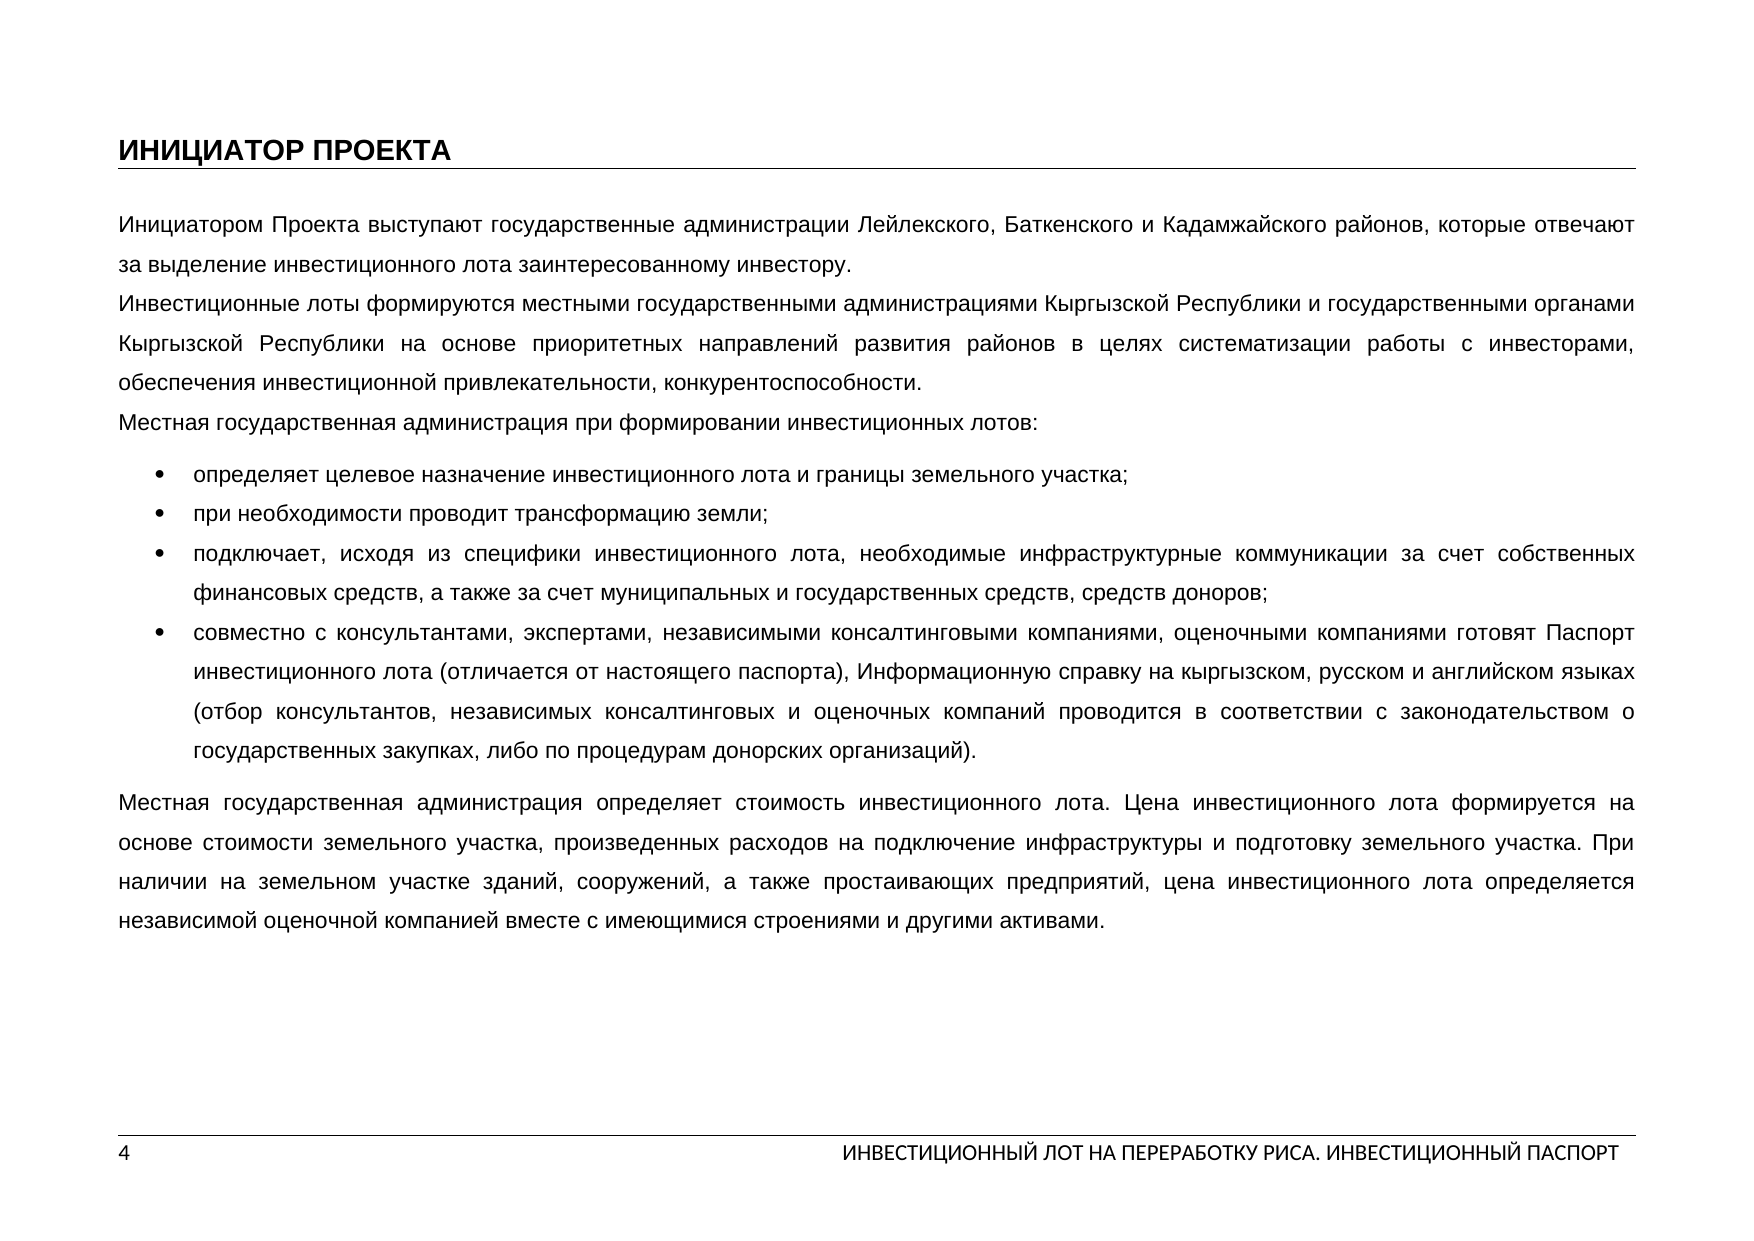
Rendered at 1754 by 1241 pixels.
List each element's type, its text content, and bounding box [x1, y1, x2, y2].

text Местная государственная администрация определяет стоимость инвестиционного лота. Цена инвестиционного лота формируется на основе стоимости земельного участка, произведенных расходов на подключение инфраструктуры и подготовку земельного участка. При наличии на земельном участке зданий, сооружений, а также простаивающих предприятий, цена инвестиционного лота определяется независимой оценочной компанией вместе с имеющимися строениями и другими активами. [118, 789, 1636, 934]
list совместно с консультантами, экспертами, независимыми консалтинговыми компаниями, оценочными компаниями готовят Паспорт инвестиционного лота (отличается от настоящего паспорта), Информационную справку на кыргызском, русском и английском языках (отбор консультантов, независимых консалтинговых и оценочных компаний проводится в соответствии с законодательством о государственных закупках, либо по процедурам донорских организаций). [156, 619, 1636, 763]
list подключает, исходя из специфики инвестиционного лота, необходимые инфраструктурные коммуникации за счет собственных финансовых средств, а также за счет муниципальных и государственных средств, средств доноров; [156, 540, 1636, 606]
text ИНИЦИАТОР ПРОЕКТА [118, 133, 1636, 168]
text Инвестиционные лоты формируются местными государственными администрациями Кыргызской Республики и государственными органами Кыргызской Республики на основе приоритетных направлений развития районов в целях систематизации работы с инвесторами, обеспечения инвестиционной привлекательности, конкурентоспособности. [118, 290, 1636, 396]
text Инициатором Проекта выступают государственные администрации Лейлекского, Баткенского и Кадамжайского районов, которые отвечают за выделение инвестиционного лота заинтересованному инвестору. [118, 211, 1636, 277]
text Местная государственная администрация при формировании инвестиционных лотов: [118, 409, 1636, 435]
list при необходимости проводит трансформацию земли; [156, 500, 1636, 527]
list определяет целевое назначение инвестиционного лота и границы земельного участка; [156, 461, 1636, 487]
